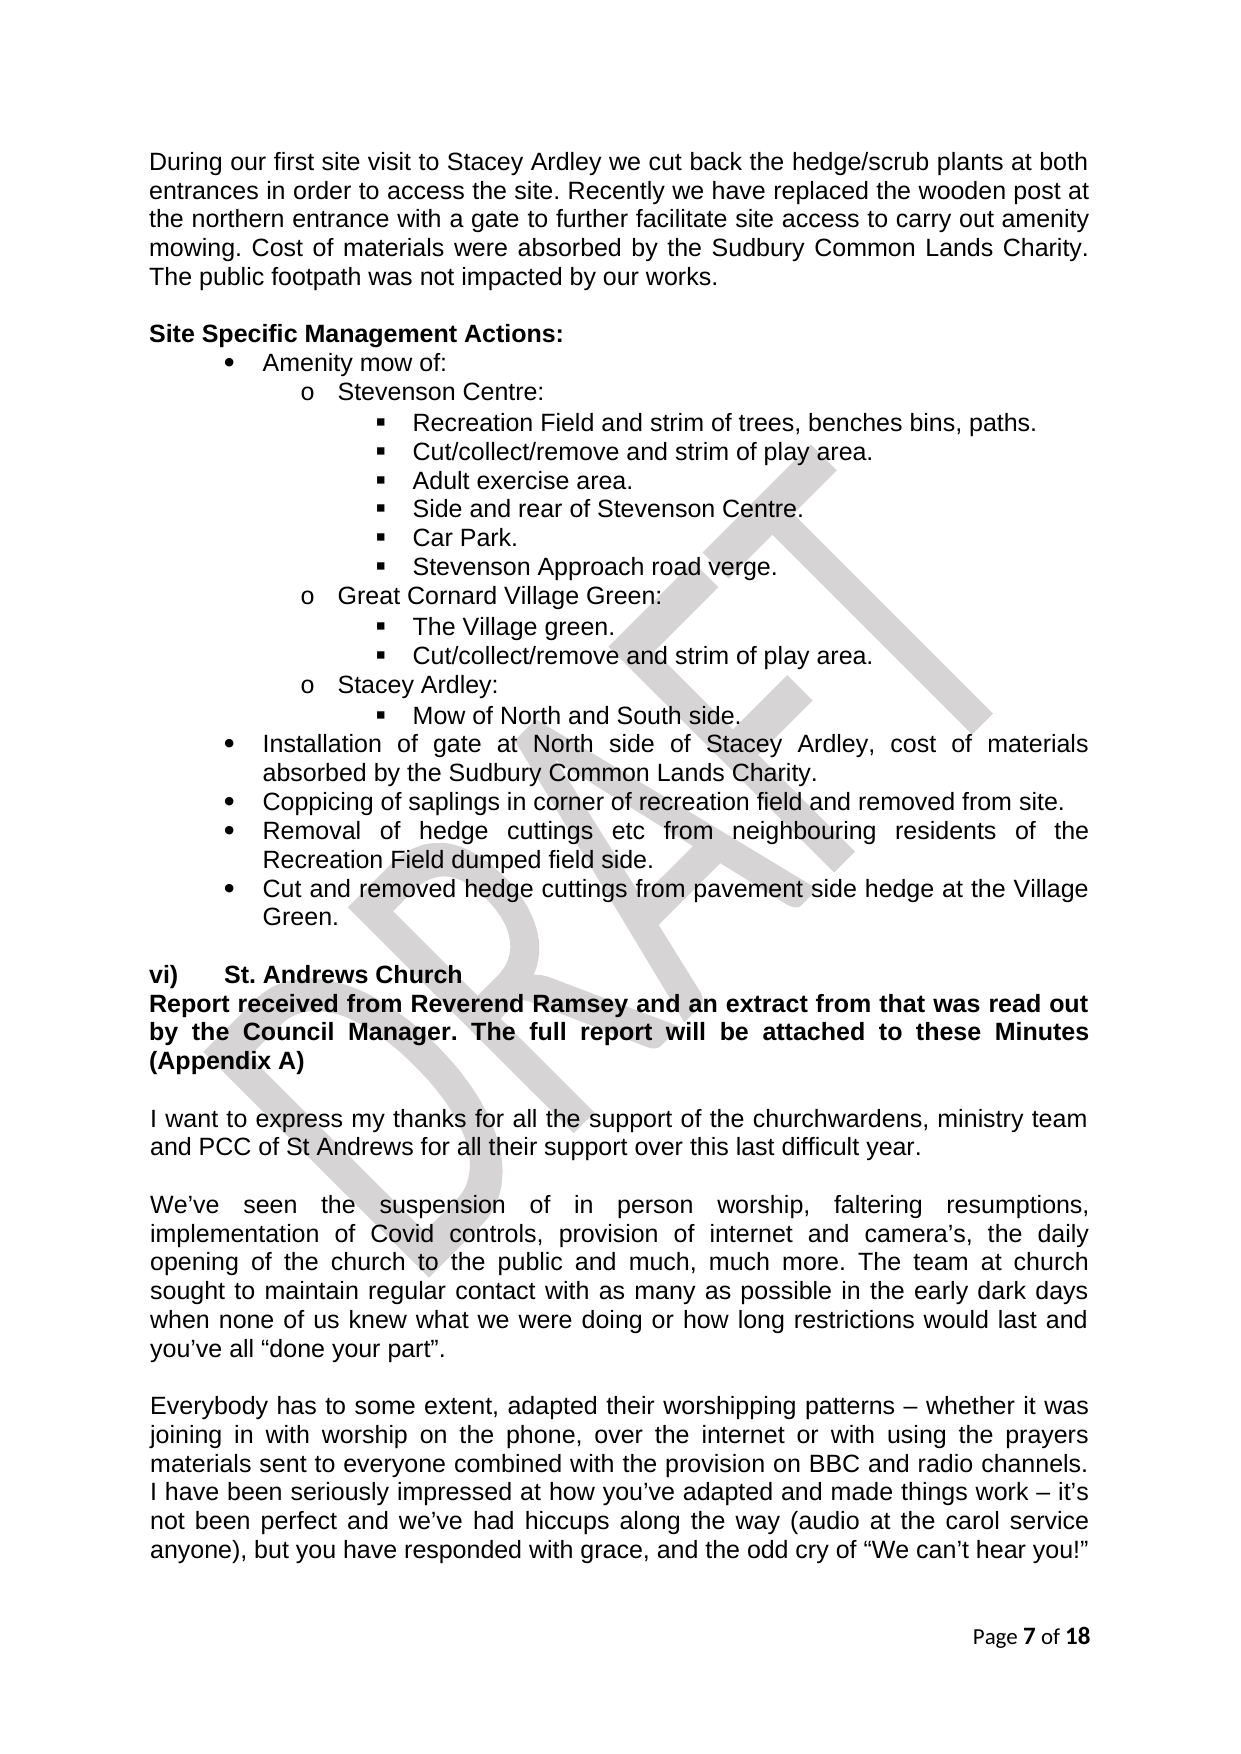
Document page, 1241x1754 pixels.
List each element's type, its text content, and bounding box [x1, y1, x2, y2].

list Recreation Field and strim of trees, benches bins, paths. [375, 408, 1090, 437]
list Mow of North and South side. [375, 701, 1090, 729]
list Stevenson Centre: [300, 377, 1090, 408]
text I want to express my thanks for all the support of the churchwardens, ministry team and PCC of St Andrews for all their support over this last difficult year. [150, 1104, 1090, 1161]
list Side and rear of Stevenson Centre. [375, 494, 1090, 523]
text Everybody has to some extent, adapted their worshipping patterns – whether it was joining in with worship on the phone, over the internet or with using the prayers materials sent to everyone combined with the provision on BBC and radio channels. I have been seriously impressed at how you’ve adapted and made things work – it’s not been perfect and we’ve had hiccups along the way (audio at the carol service anyone), but you have responded with grace, and the odd cry of “We can’t hear you!” [150, 1391, 1090, 1564]
list Amenity mow of: [225, 348, 1090, 377]
list Stevenson Approach road verge. [375, 552, 1090, 581]
list Cut/collect/remove and strim of play area. [375, 437, 1090, 466]
list St. Andrews Church [149, 960, 1090, 989]
list Stacey Ardley: [300, 670, 1090, 701]
list Cut/collect/remove and strim of play area. [375, 641, 1090, 670]
list Installation of gate at North side of Stacey Ardley, cost of materials absorbed by the Sudbury Common Lands Charity. [225, 729, 1090, 787]
text Report received from Reverend Ramsey and an extract from that was read out by the Council Manager. The full report will be attached to these Minutes (Appendix A) [149, 989, 1090, 1075]
list Coppicing of saplings in corner of recreation field and removed from site. [225, 787, 1090, 816]
text During our first site visit to Stacey Ardley we cut back the hedge/scrub plants at both entrances in order to access the site. Recently we have replaced the wooden post at the northern entrance with a gate to further facilitate site access to carry out amenity mowing. Cost of materials were absorbed by the Sudbury Common Lands Charity. The public footpath was not impacted by our works. [149, 147, 1090, 291]
list Adult exercise area. [375, 466, 1090, 494]
list The Village green. [375, 612, 1090, 641]
text Site Specific Management Actions: [149, 319, 1090, 348]
list Removal of hedge cuttings etc from neighbouring residents of the Recreation Field dumped field side. [225, 816, 1090, 873]
list Great Cornard Village Green: [300, 581, 1090, 612]
text We’ve seen the suspension of in person worship, faltering resumptions, implementation of Covid controls, provision of internet and camera’s, the daily opening of the church to the public and much, much more. The team at church sought to maintain regular contact with as many as possible in the early dark days when none of us knew what we were doing or how long restrictions would last and you’ve all “done your part”. [150, 1190, 1090, 1362]
list Cut and removed hedge cuttings from pavement side hedge at the Village Green. [225, 873, 1090, 931]
list Car Park. [375, 523, 1090, 552]
